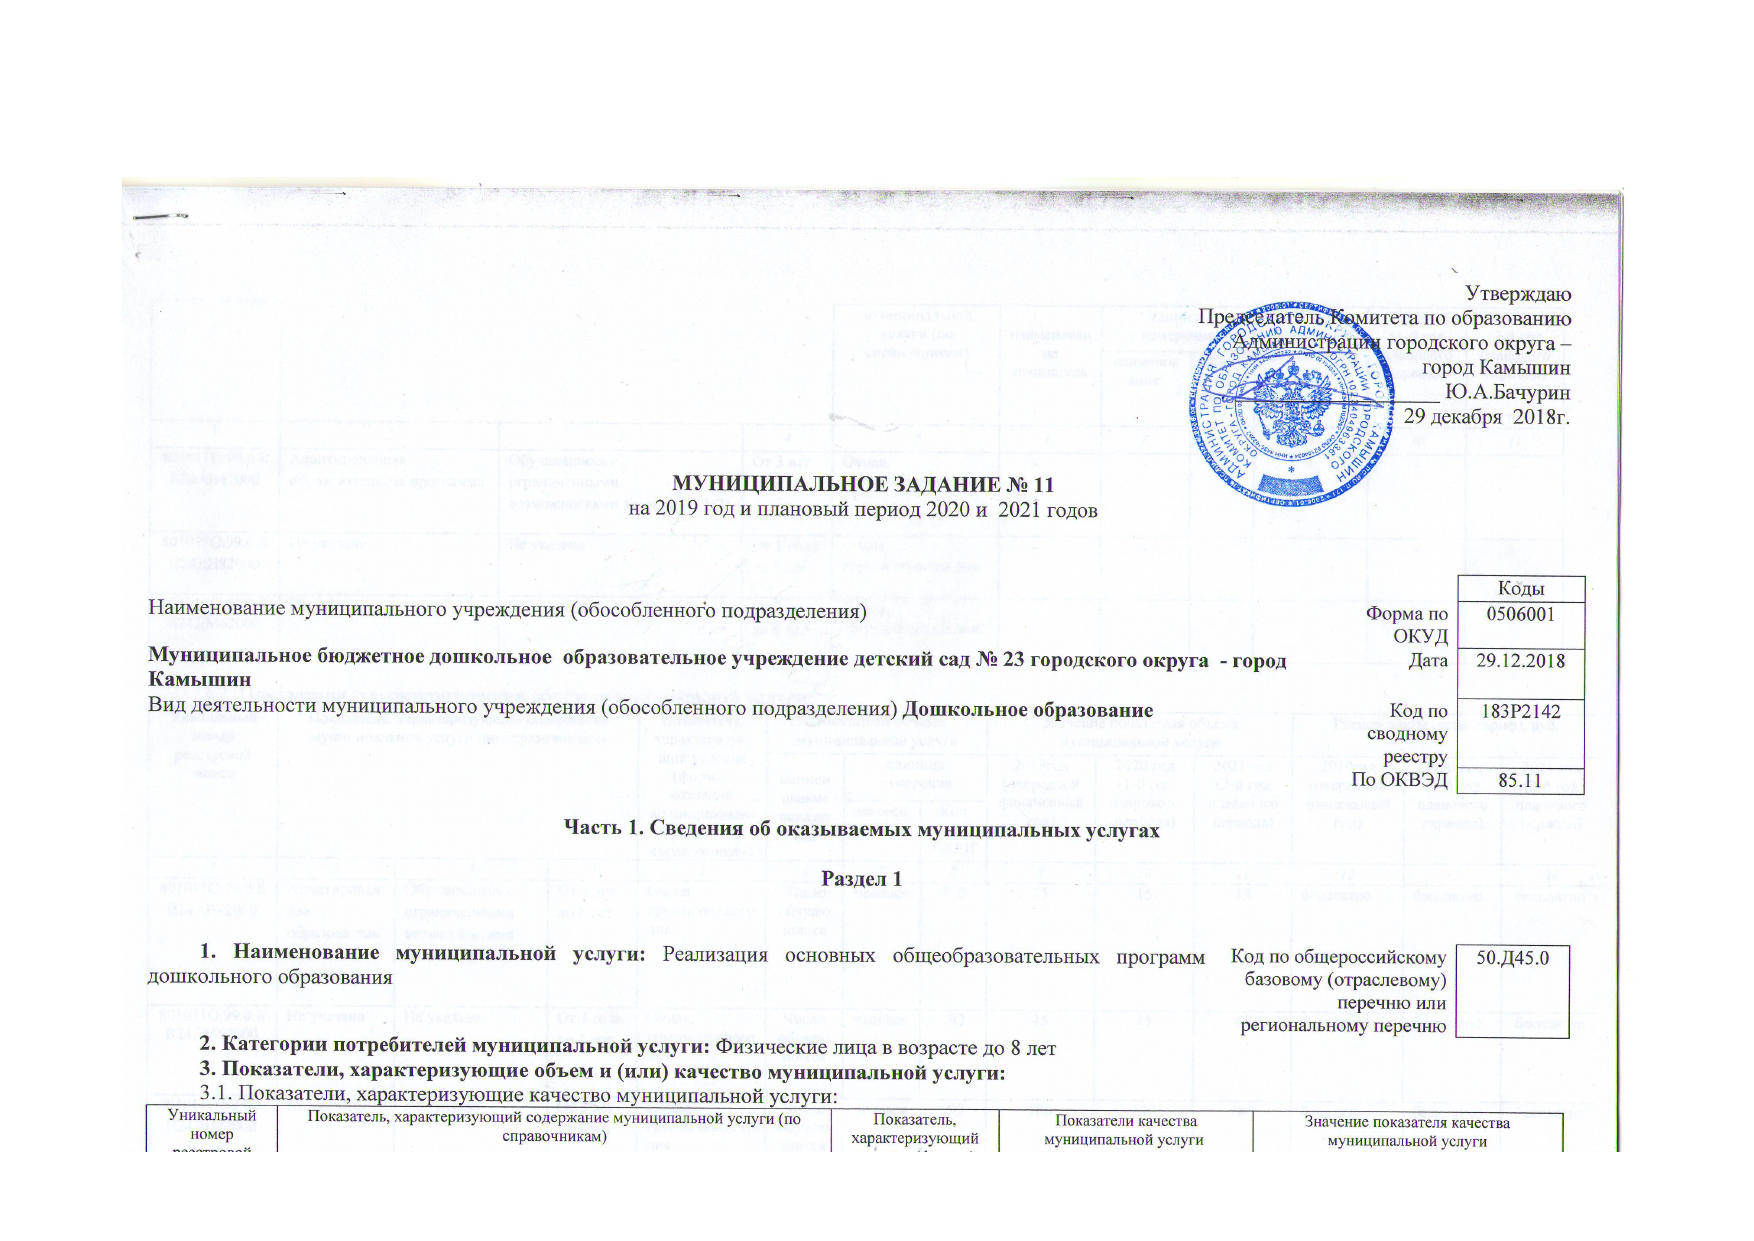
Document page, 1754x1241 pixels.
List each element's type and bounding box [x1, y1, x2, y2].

picture [118, 177, 1636, 1152]
